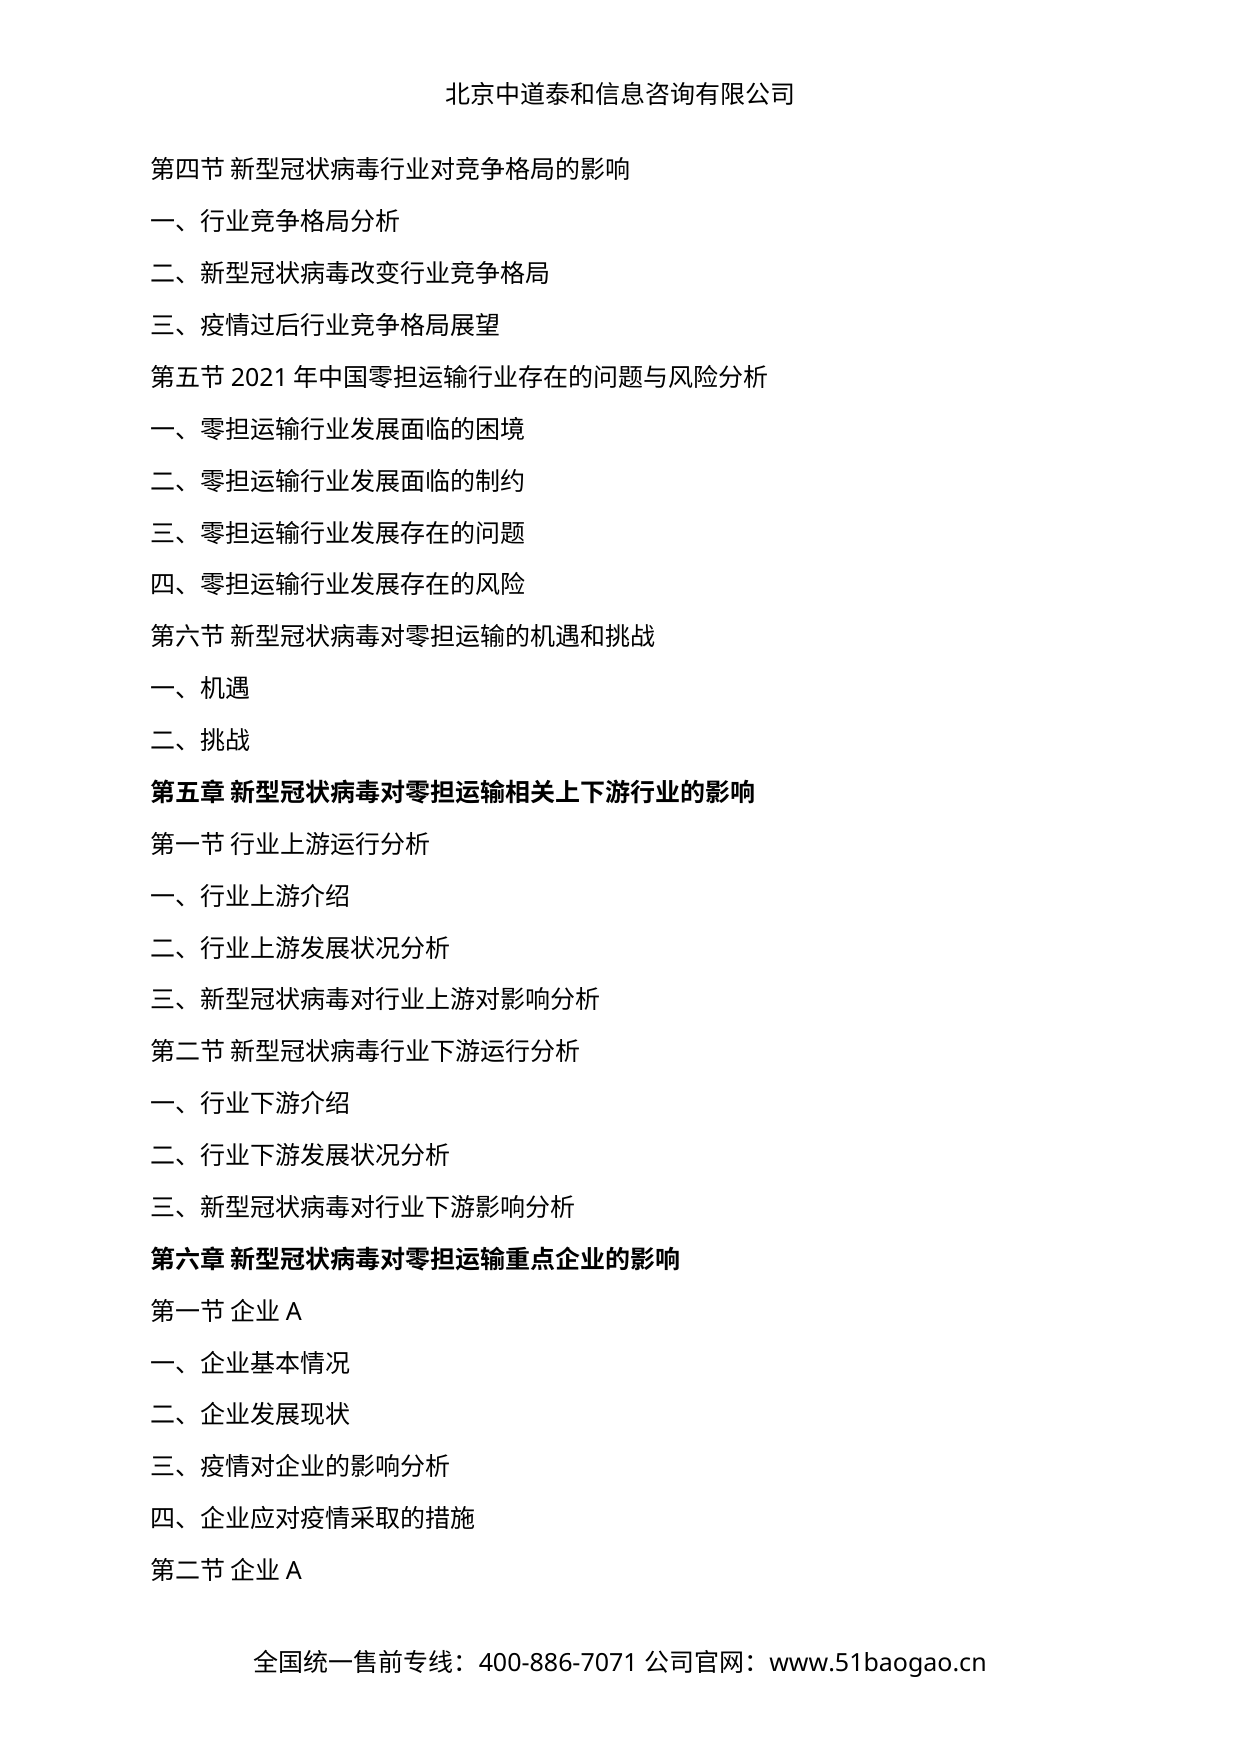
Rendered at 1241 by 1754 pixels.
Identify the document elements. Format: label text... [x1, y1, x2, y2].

text 三、零担运输行业发展存在的问题 [150, 513, 1090, 549]
text 第二节 新型冠状病毒行业下游运行分析 [150, 1032, 1090, 1068]
text 三、新型冠状病毒对行业下游影响分析 [150, 1187, 1090, 1224]
text 一、行业竞争格局分析 [150, 202, 1090, 238]
text 一、企业基本情况 [150, 1343, 1090, 1379]
text 二、挑战 [150, 721, 1090, 757]
text 第四节 新型冠状病毒行业对竞争格局的影响 [150, 150, 1090, 186]
text 一、行业上游介绍 [150, 876, 1090, 912]
text 二、零担运输行业发展面临的制约 [150, 461, 1090, 497]
text 三、新型冠状病毒对行业上游对影响分析 [150, 980, 1090, 1016]
text 第五章 新型冠状病毒对零担运输相关上下游行业的影响 [150, 772, 1090, 809]
text 第六章 新型冠状病毒对零担运输重点企业的影响 [150, 1239, 1090, 1276]
text 第一节 行业上游运行分析 [150, 824, 1090, 861]
text 二、行业上游发展状况分析 [150, 928, 1090, 964]
text 四、零担运输行业发展存在的风险 [150, 565, 1090, 601]
text 三、疫情对企业的影响分析 [150, 1447, 1090, 1483]
text 第五节 2021年中国零担运输行业存在的问题与风险分析 [150, 357, 1090, 394]
text 第二节 企业A [150, 1551, 1090, 1587]
text 第一节 企业A [150, 1291, 1090, 1327]
text 一、机遇 [150, 669, 1090, 705]
text 二、新型冠状病毒改变行业竞争格局 [150, 254, 1090, 290]
text 一、行业下游介绍 [150, 1084, 1090, 1120]
text 二、行业下游发展状况分析 [150, 1136, 1090, 1172]
text 二、企业发展现状 [150, 1395, 1090, 1431]
text 一、零担运输行业发展面临的困境 [150, 409, 1090, 446]
text 四、企业应对疫情采取的措施 [150, 1499, 1090, 1535]
text 三、疫情过后行业竞争格局展望 [150, 306, 1090, 342]
text 第六节 新型冠状病毒对零担运输的机遇和挑战 [150, 617, 1090, 653]
